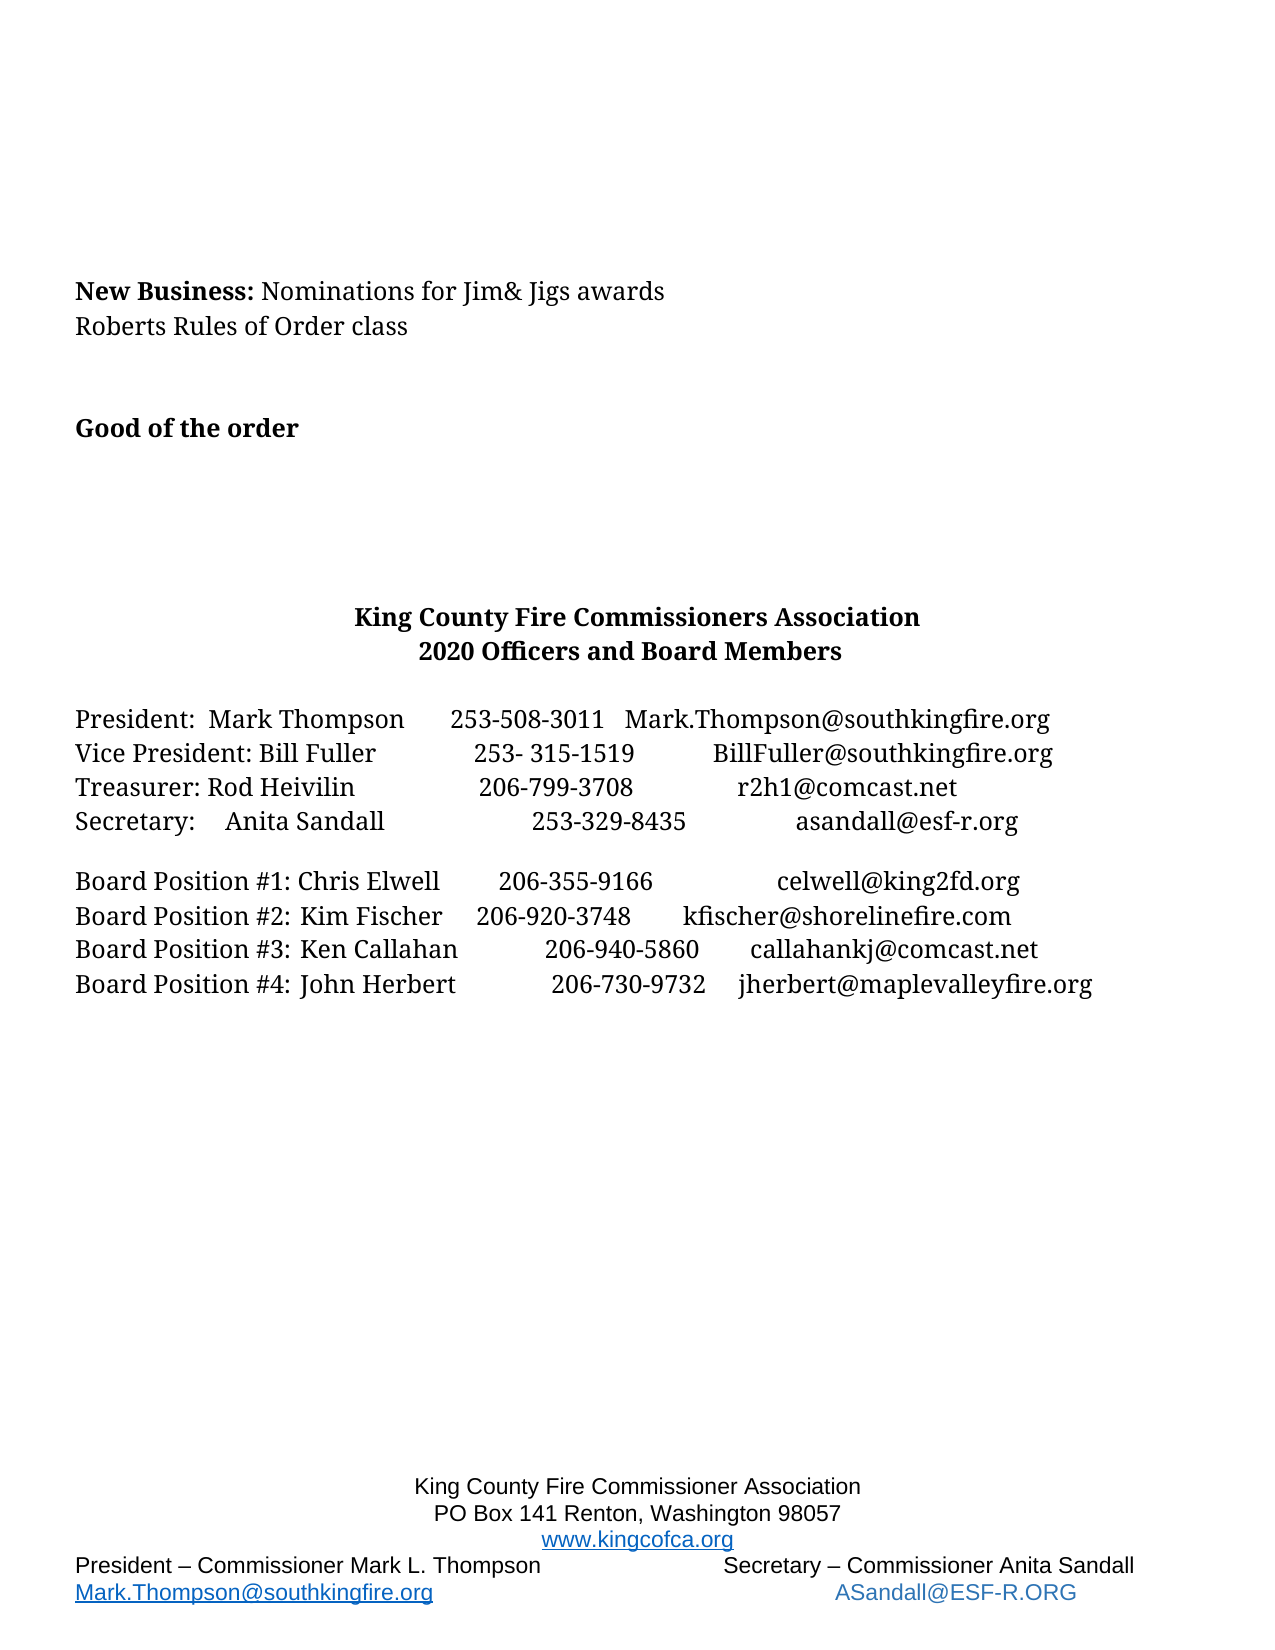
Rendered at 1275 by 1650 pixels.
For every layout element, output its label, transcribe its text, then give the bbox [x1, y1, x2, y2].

text Board Position #4: John Herbert 206-730-9732 jherbert@maplevalleyfire.org [75, 966, 1200, 1000]
text 2020 Officers and Board Members [75, 633, 1200, 667]
text New Business: Nominations for Jim& Jigs awards [75, 274, 1200, 308]
text King County Fire Commissioners Association [75, 599, 1200, 633]
text Treasurer: Rod Heivilin 206-799-3708 r2h1@comcast.net [75, 769, 1200, 804]
text Board Position #1: Chris Elwell 206-355-9166 celwell@king2fd.org [75, 864, 1200, 898]
text President: Mark Thompson 253-508-3011 Mark.Thompson@southkingfire.org [75, 701, 1200, 736]
text Roberts Rules of Order class [75, 308, 1200, 342]
text Board Position #3: Ken Callahan 206-940-5860 callahankj@comcast.net [75, 932, 1200, 966]
text Vice President: Bill Fuller 253- 315-1519 BillFuller@southkingfire.org [75, 736, 1200, 769]
text Secretary: Anita Sandall 253-329-8435 asandall@esf-r.org [75, 804, 1200, 838]
text Good of the order [75, 410, 1200, 444]
text Board Position #2: Kim Fischer 206-920-3748 kfischer@shorelinefire.com [75, 898, 1200, 932]
